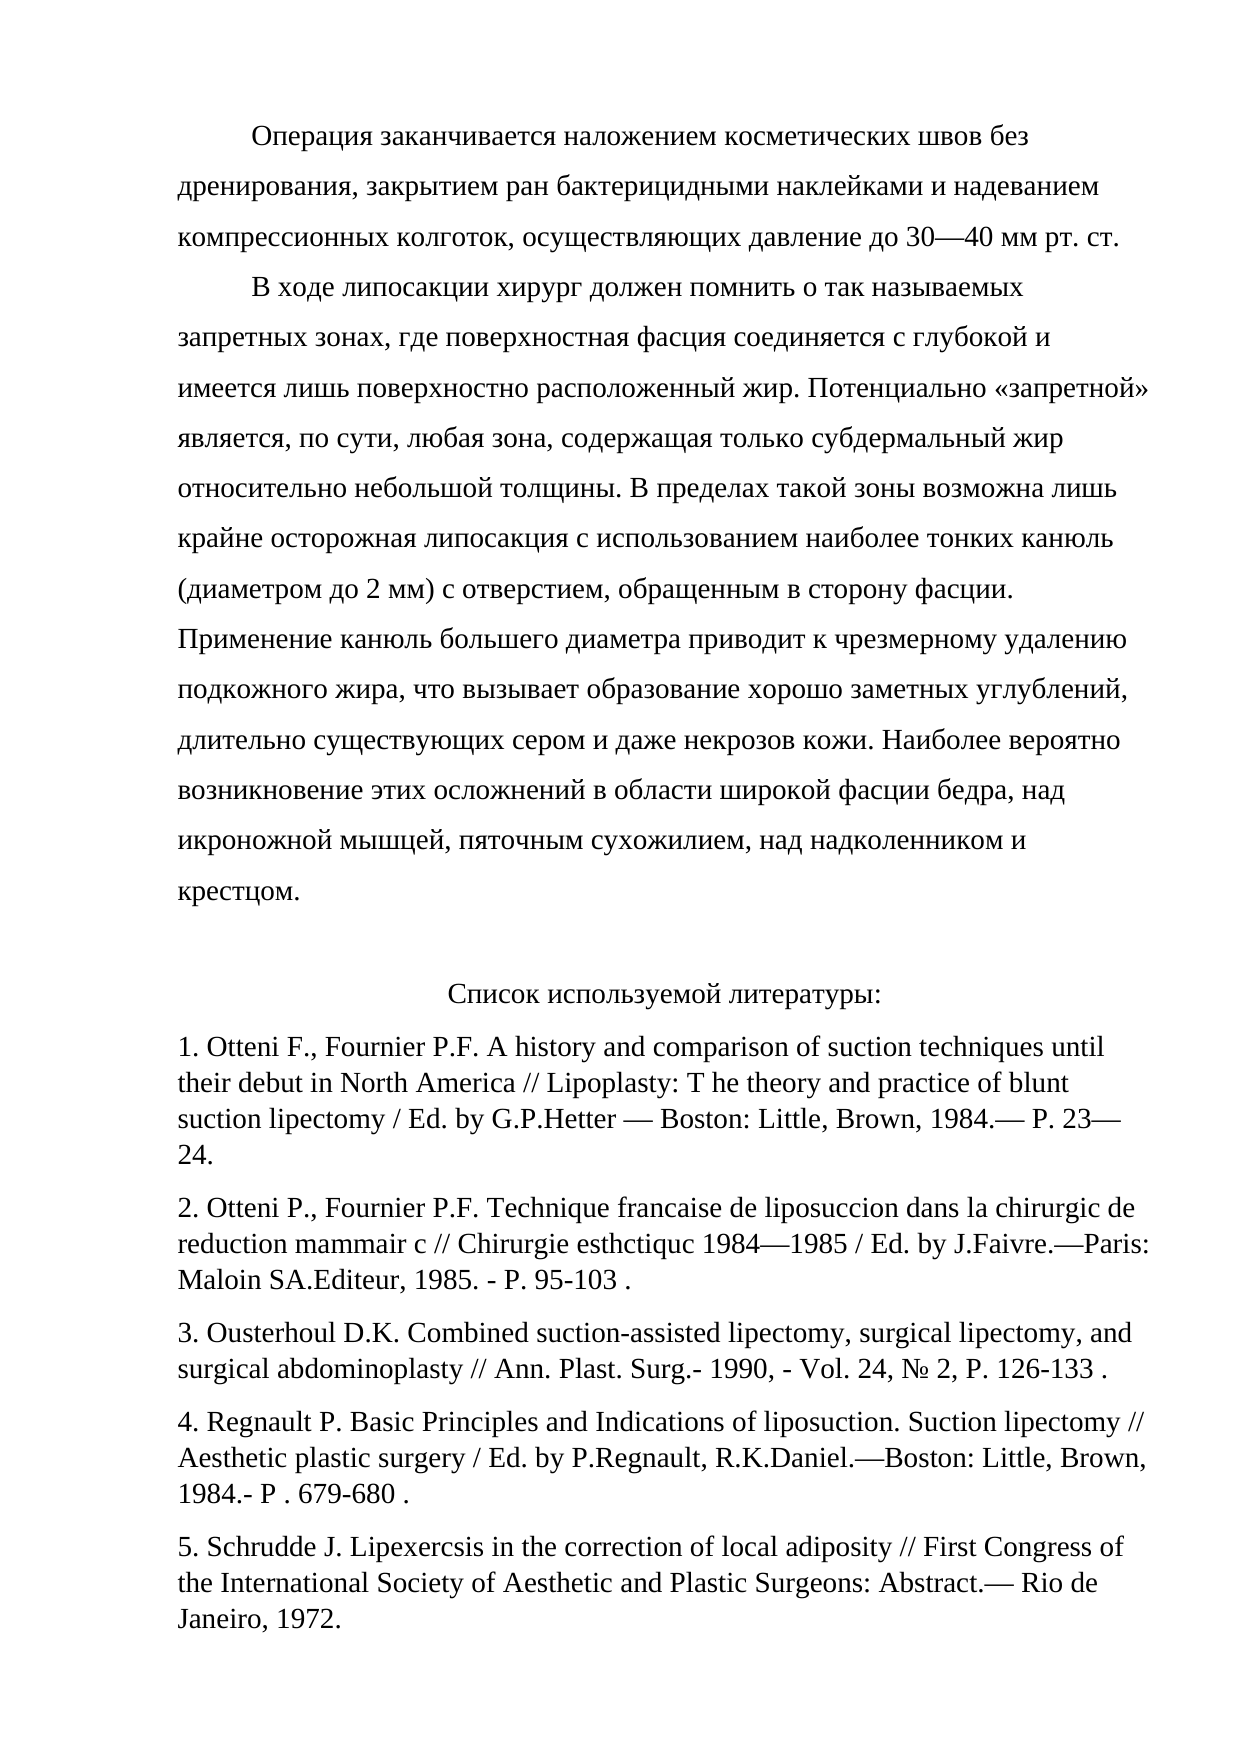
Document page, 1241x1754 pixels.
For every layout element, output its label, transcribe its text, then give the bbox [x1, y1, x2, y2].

text В ходе липосакции хирург должен помнить о так называемых запретных зонах, где поверхностная фасция соединяется с глубокой и имеется лишь поверхностно расположенный жир. Потенциально «запретной» является, по сути, любая зона, содержащая только субдермальный жир относительно небольшой толщины. В пределах такой зоны возможна лишь крайне осторожная липосакция с использованием наиболее тонких канюль (диаметром до 2 мм) с отверстием, обращенным в сторону фасции. Применение канюль большего диаметра приводит к чрезмерному удалению подкожного жира, что вызывает образование хорошо заметных углублений, длительно существующих сером и даже некрозов кожи. Наиболее вероятно возникновение этих осложнений в области широкой фасции бедра, над икроножной мышцей, пяточным сухожилием, над надколенником и крестцом. [177, 269, 1152, 906]
text 3. Ousterhoul D.K. Combined suction-assisted lipectomy, surgical lipectomy, and surgical abdominoplasty // Ann. Plast. Surg.- 1990, - Vol. 24, № 2, P. 126-133 . [177, 1315, 1152, 1385]
text 4. Regnault P. Basic Principles and Indications of liposuction. Suction lipectomy // Aesthetic plastic surgery / Ed. by P.Regnault, R.K.Daniel.—Boston: Little, Brown, 1984.- P . 679-680 . [177, 1404, 1152, 1510]
text 5. Schrudde J. Lipexercsis in the correction of local adiposity // First Congress of the International Society of Aesthetic and Plastic Surgeons: Abstract.— Rio de Janeiro, 1972. [177, 1529, 1152, 1635]
text 1. Otteni F., Fournier P.F. A history and comparison of suction techniques until their debut in North America // Lipoplasty: T he theory and practice of blunt suction lipectomy / Ed. by G.P.Hetter — Boston: Little, Brown, 1984.— P. 23—24. [177, 1029, 1152, 1171]
text Операция заканчивается наложением косметических швов без дренирования, закрытием ран бактерицидными наклейками и надеванием компрессионных колготок, осуществляющих давление до 30—40 мм рт. ст. [177, 118, 1152, 252]
text Список используемой литературы: [177, 976, 1152, 1009]
text 2. Otteni P., Fournier P.F. Technique francaise de liposuccion dans la chirurgic de reduction mammair c // Chirurgie esthctiquc 1984—1985 / Ed. by J.Faivre.—Paris: Maloin SA.Editeur, 1985. - P. 95-103 . [177, 1190, 1152, 1296]
